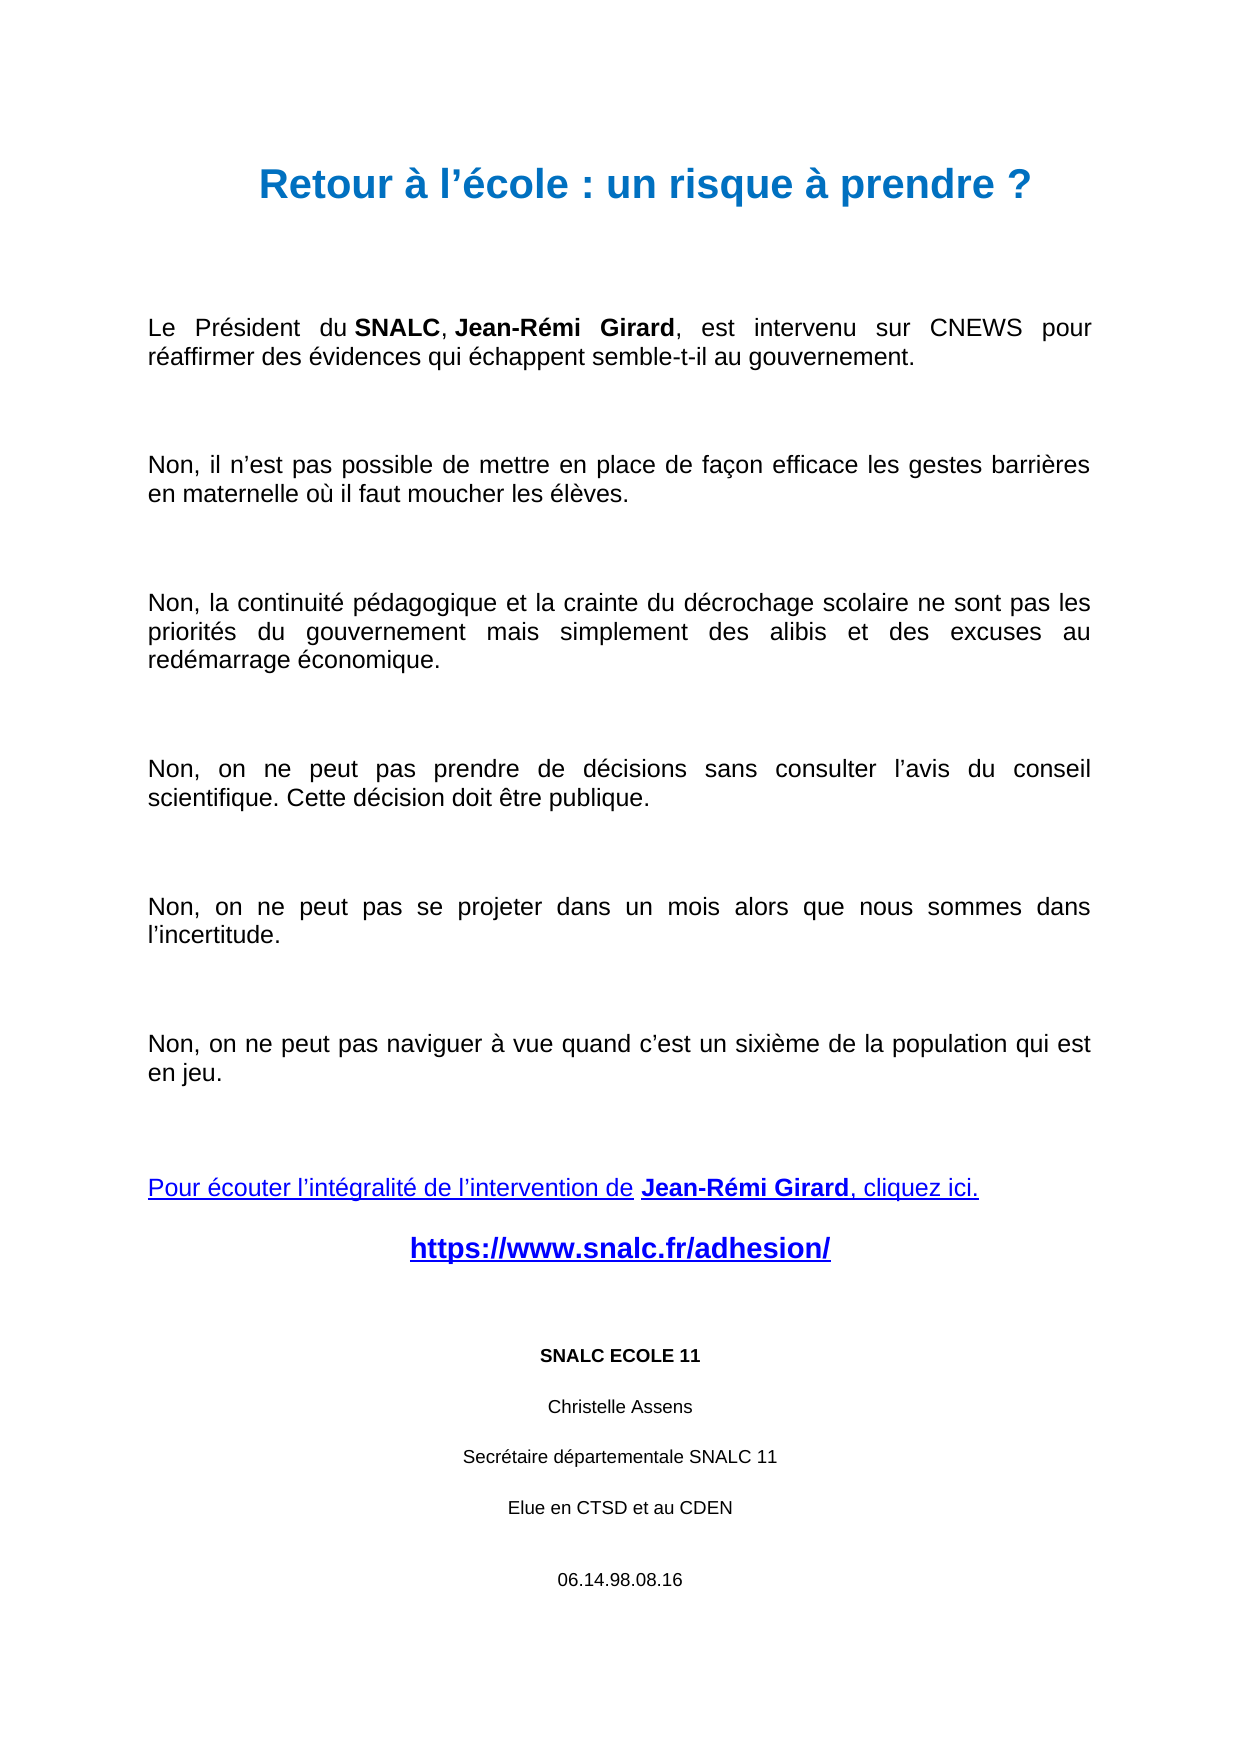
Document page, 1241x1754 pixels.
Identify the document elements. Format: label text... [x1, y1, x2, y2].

text 06.14.98.08.16 [148, 1548, 1093, 1591]
text Non, la continuité pédagogique et la crainte du décrochage scolaire ne sont pas les priorités du gouvernement mais simplement des alibis et des excuses au redémarrage économique. [148, 588, 1093, 674]
text https://www.snalc.fr/adhesion/ [148, 1231, 1093, 1265]
text Non, on ne peut pas se projeter dans un mois alors que nous sommes dans l’incertitude. [148, 891, 1093, 949]
text Non, on ne peut pas prendre de décisions sans consulter l’avis du conseil scientifique. Cette décision doit être publique. [148, 754, 1093, 812]
text Secrétaire départementale SNALC 11 [148, 1446, 1093, 1468]
text Non, il n’est pas possible de mettre en place de façon efficace les gestes barrières en maternelle où il faut moucher les élèves. [148, 451, 1093, 508]
text Retour à l’école : un risque à prendre ? [148, 148, 1093, 207]
text Elue en CTSD et au CDEN [148, 1497, 1093, 1518]
text Non, on ne peut pas naviguer à vue quand c’est un sixième de la population qui est en jeu. [148, 1029, 1093, 1086]
text Le Président du SNALC, Jean-Rémi Girard, est intervenu sur CNEWS pour réaffirmer des évidences qui échappent semble-t-il au gouvernement. [148, 313, 1093, 371]
text Pour écouter l’intégralité de l’intervention de Jean-Rémi Girard, cliquez ici. [148, 1173, 1093, 1202]
text Christelle Assens [148, 1396, 1093, 1417]
text SNALC ECOLE 11 [148, 1345, 1093, 1366]
